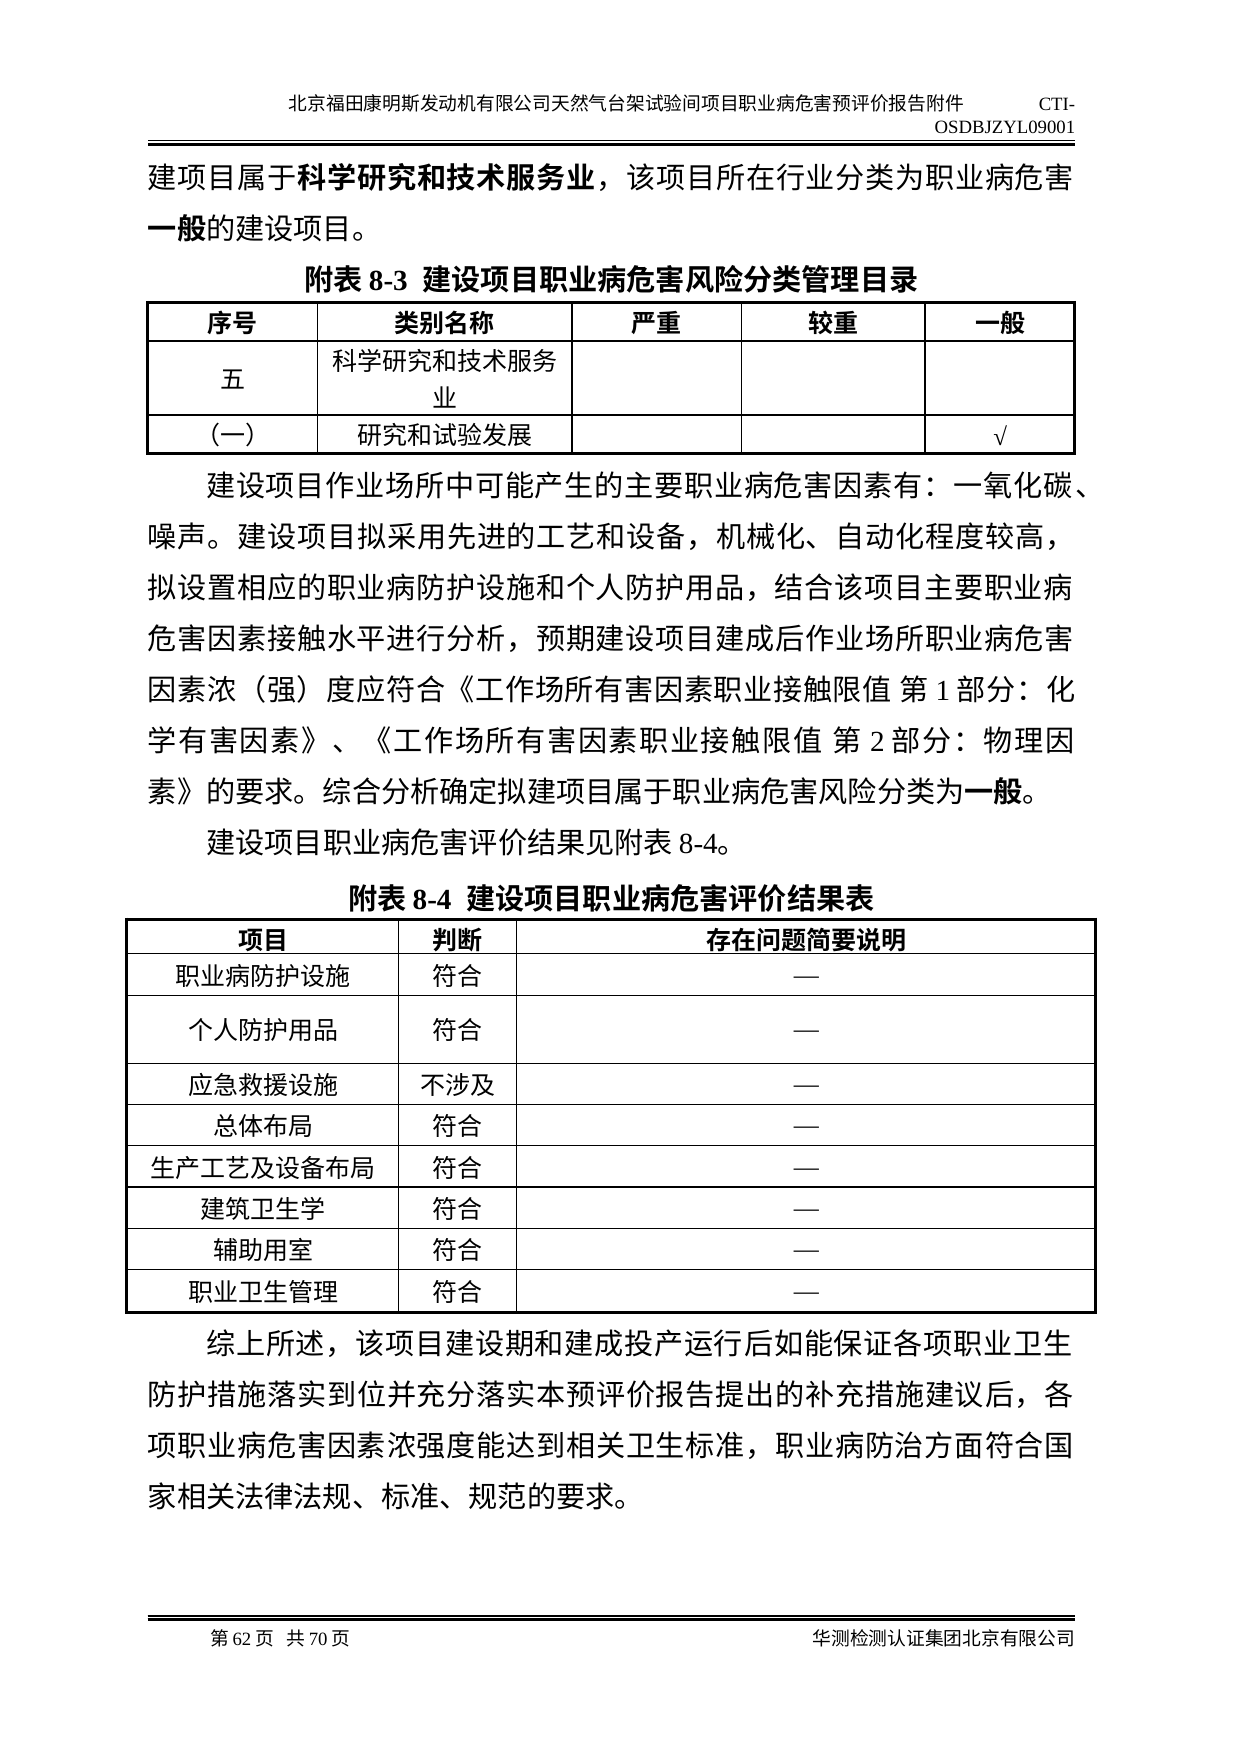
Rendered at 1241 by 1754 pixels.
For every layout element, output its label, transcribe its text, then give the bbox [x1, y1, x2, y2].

text 附表8-3 建设项目职业病危害风险分类管理目录 [148, 250, 1075, 301]
table_cell — [517, 1105, 1094, 1145]
table_cell [742, 416, 924, 452]
table_cell — [517, 1229, 1094, 1269]
table_cell — [517, 1270, 1094, 1311]
table_header 存在问题简要说明 [517, 921, 1094, 953]
table_cell 科学研究和技术服务业 [318, 342, 571, 414]
table_cell 五 [149, 342, 317, 414]
table_cell 辅助用室 [128, 1229, 398, 1269]
table_cell 符合 [399, 1105, 516, 1145]
table_cell 职业卫生管理 [128, 1270, 398, 1311]
table_cell [742, 342, 924, 414]
table_cell 应急救援设施 [128, 1064, 398, 1104]
text 建设项目职业病危害评价结果见附表8-4。 [148, 812, 1075, 863]
table_cell 符合 [399, 1188, 516, 1228]
table_cell 建筑卫生学 [128, 1188, 398, 1228]
table_cell [573, 416, 741, 452]
table_cell [573, 342, 741, 414]
table_cell — [517, 954, 1094, 994]
table_cell 研究和试验发展 [318, 416, 571, 452]
table_cell — [517, 1146, 1094, 1186]
table_cell — [517, 1188, 1094, 1228]
table_cell [926, 342, 1073, 414]
text 附表8-4 建设项目职业病危害评价结果表 [148, 863, 1075, 918]
table_header 一般 [926, 304, 1073, 340]
table_header 判断 [399, 921, 516, 953]
table_cell 符合 [399, 954, 516, 994]
table_cell 符合 [399, 996, 516, 1062]
table_cell — [517, 996, 1094, 1062]
table_cell √ [926, 416, 1073, 452]
text 建设项目作业场所中可能产生的主要职业病危害因素有：一氧化碳、噪声。建设项目拟采用先进的工艺和设备，机械化、自动化程度较高，拟设置相应的职业病防护设施和个人防护用品，结合该项目主要职业病危害因素接触水平进行分析，预期建设项目建成后作业场所职业病危害因素浓（强）度应符合《工作场所有害因素职业接触限值 第1部分：化学有害因素》、《工作场所有害因素职业接触限值 第2部分：物理因素》的要求。综合分析确定拟建项目属于职业病危害风险分类为一般。 [148, 455, 1075, 812]
table_header 序号 [149, 304, 317, 340]
table_cell 职业病防护设施 [128, 954, 398, 994]
table_header 类别名称 [318, 304, 571, 340]
text 拟建项目属于《国民经济行业分类》中科学研究和技术服务业。故结合《建设项目职业病危害风险分类》（安监总安健[2012]73号），拟建项目属于科学研究和技术服务业，该项目所在行业分类为职业病危害一般的建设项目。 [148, 148, 1075, 250]
table_cell 生产工艺及设备布局 [128, 1146, 398, 1186]
table_header 项目 [128, 921, 398, 953]
table_header 较重 [742, 304, 924, 340]
table_cell 符合 [399, 1229, 516, 1269]
table_cell 总体布局 [128, 1105, 398, 1145]
table_header 严重 [573, 304, 741, 340]
table_cell 不涉及 [399, 1064, 516, 1104]
table_cell 符合 [399, 1146, 516, 1186]
table_cell 符合 [399, 1270, 516, 1311]
table_cell 个人防护用品 [128, 996, 398, 1062]
table_cell — [517, 1064, 1094, 1104]
text 综上所述，该项目建设期和建成投产运行后如能保证各项职业卫生防护措施落实到位并充分落实本预评价报告提出的补充措施建议后，各项职业病危害因素浓强度能达到相关卫生标准，职业病防治方面符合国家相关法律法规、标准、规范的要求。 [148, 1314, 1075, 1518]
table_cell （一） [149, 416, 317, 452]
